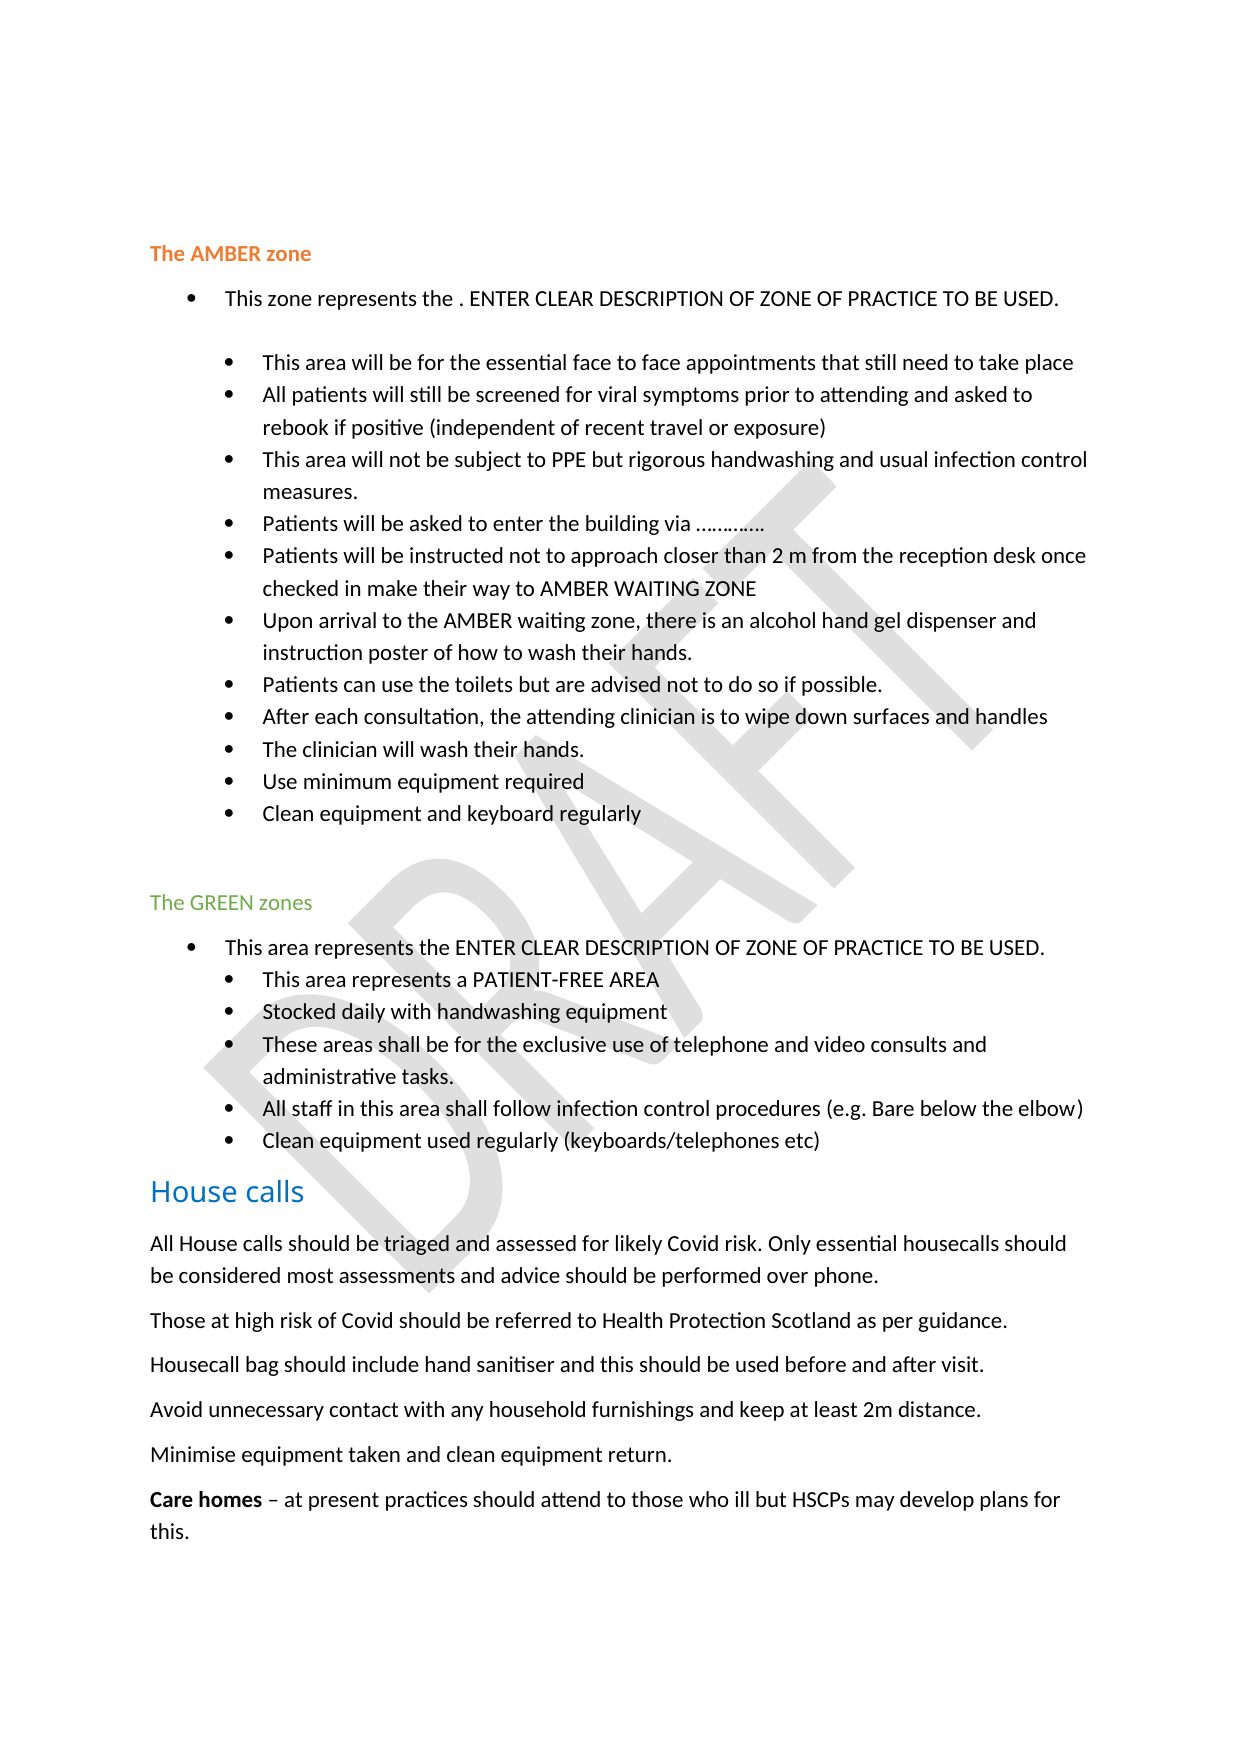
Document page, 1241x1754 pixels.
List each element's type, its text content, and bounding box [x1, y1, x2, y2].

list Clean equipment and keyboard regularly [225, 799, 1090, 827]
list All staff in this area shall follow infection control procedures (e.g. Bare below the elbow) [225, 1094, 1090, 1122]
list This area will not be subject to PPE but rigorous handwashing and usual infection control measures. [225, 445, 1090, 505]
list Patients will be asked to enter the building via …………. [225, 509, 1090, 537]
text Care homes – at present practices should attend to those who ill but HSCPs may develop plans for this. [150, 1485, 1090, 1545]
text House calls [150, 1171, 1090, 1211]
text The AMBER zone [150, 239, 1090, 267]
list This area represents a PATIENT-FREE AREA [225, 965, 1090, 993]
text Minimise equipment taken and clean equipment return. [150, 1440, 1090, 1468]
text Those at high risk of Covid should be referred to Health Protection Scotland as per guidance. [150, 1306, 1090, 1334]
text Avoid unnecessary contact with any household furnishings and keep at least 2m distance. [150, 1395, 1090, 1423]
list Patients can use the toilets but are advised not to do so if possible. [225, 670, 1090, 698]
list All patients will still be screened for viral symptoms prior to attending and asked to rebook if positive (independent of recent travel or exposure) [225, 381, 1090, 441]
list Stocked daily with handwashing equipment [225, 997, 1090, 1026]
text The GREEN zones [150, 888, 1090, 916]
list The clinician will wash their hands. [225, 735, 1090, 763]
text All House calls should be triaged and assessed for likely Covid risk. Only essential housecalls should be considered most assessments and advice should be performed over phone. [150, 1229, 1090, 1289]
list Patients will be instructed not to approach closer than 2 m from the reception desk once checked in make their way to AMBER WAITING ZONE [225, 542, 1090, 602]
list Use minimum equipment required [225, 767, 1090, 795]
list This zone represents the . ENTER CLEAR DESCRIPTION OF ZONE OF PRACTICE TO BE USED. [187, 284, 1090, 312]
list This area represents the ENTER CLEAR DESCRIPTION OF ZONE OF PRACTICE TO BE USED. [187, 933, 1090, 961]
list These areas shall be for the exclusive use of telephone and video consults and administrative tasks. [225, 1030, 1090, 1090]
text Housecall bag should include hand sanitiser and this should be used before and after visit. [150, 1351, 1090, 1379]
list Clean equipment used regularly (keyboards/telephones etc) [225, 1126, 1090, 1154]
list This area will be for the essential face to face appointments that still need to take place [225, 348, 1090, 376]
list Upon arrival to the AMBER waiting zone, there is an alcohol hand gel dispenser and instruction poster of how to wash their hands. [225, 606, 1090, 666]
list After each consultation, the attending clinician is to wipe down surfaces and handles [225, 702, 1090, 731]
